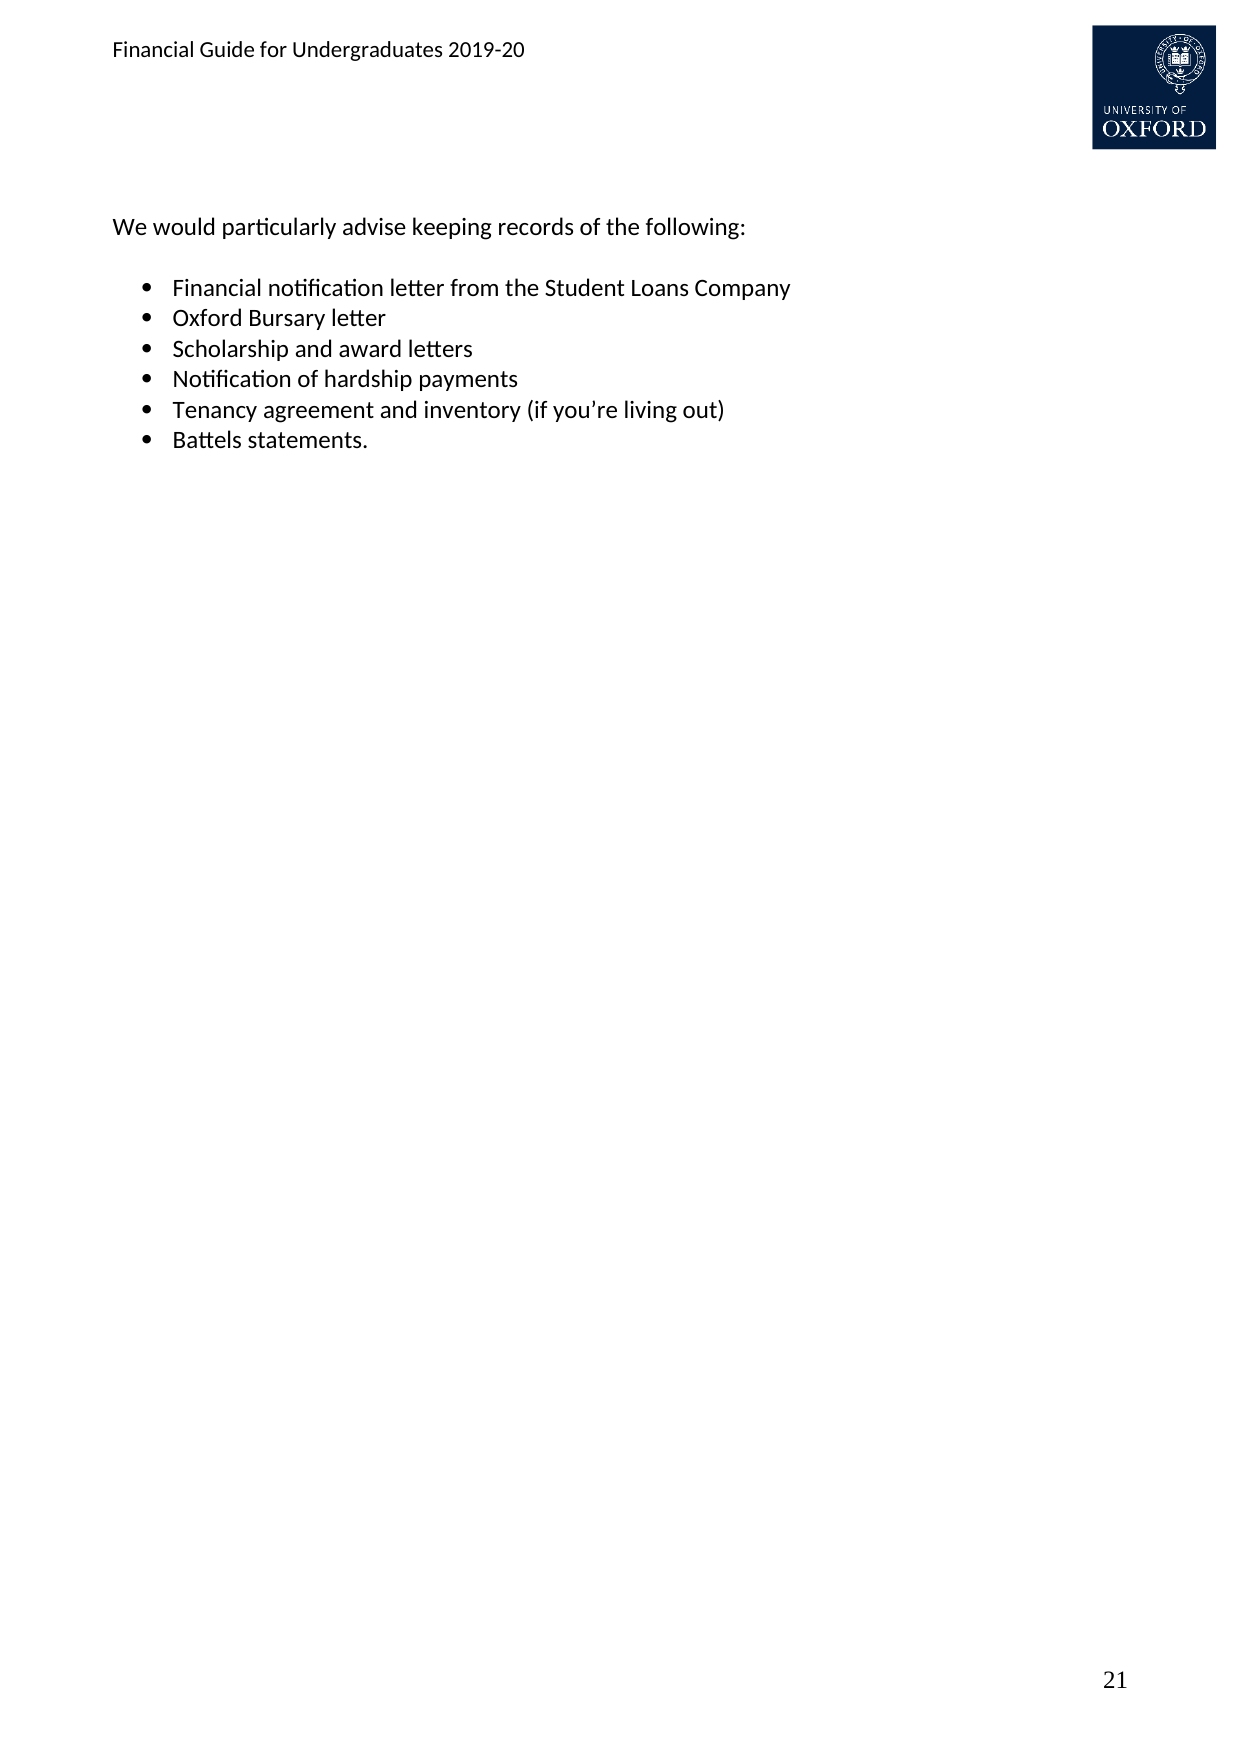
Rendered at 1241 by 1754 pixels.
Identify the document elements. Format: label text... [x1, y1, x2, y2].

list Oxford Bursary letter [142, 303, 1128, 333]
list Scholarship and award letters [142, 333, 1128, 364]
list Battels statements. [142, 425, 1128, 455]
list Tenancy agreement and inventory (if you’re living out) [142, 394, 1128, 425]
list Financial notification letter from the Student Loans Company [142, 272, 1128, 303]
text We would particularly advise keeping records of the following: [112, 211, 1128, 242]
list Notification of hardship payments [142, 364, 1128, 394]
picture [1091, 25, 1217, 150]
